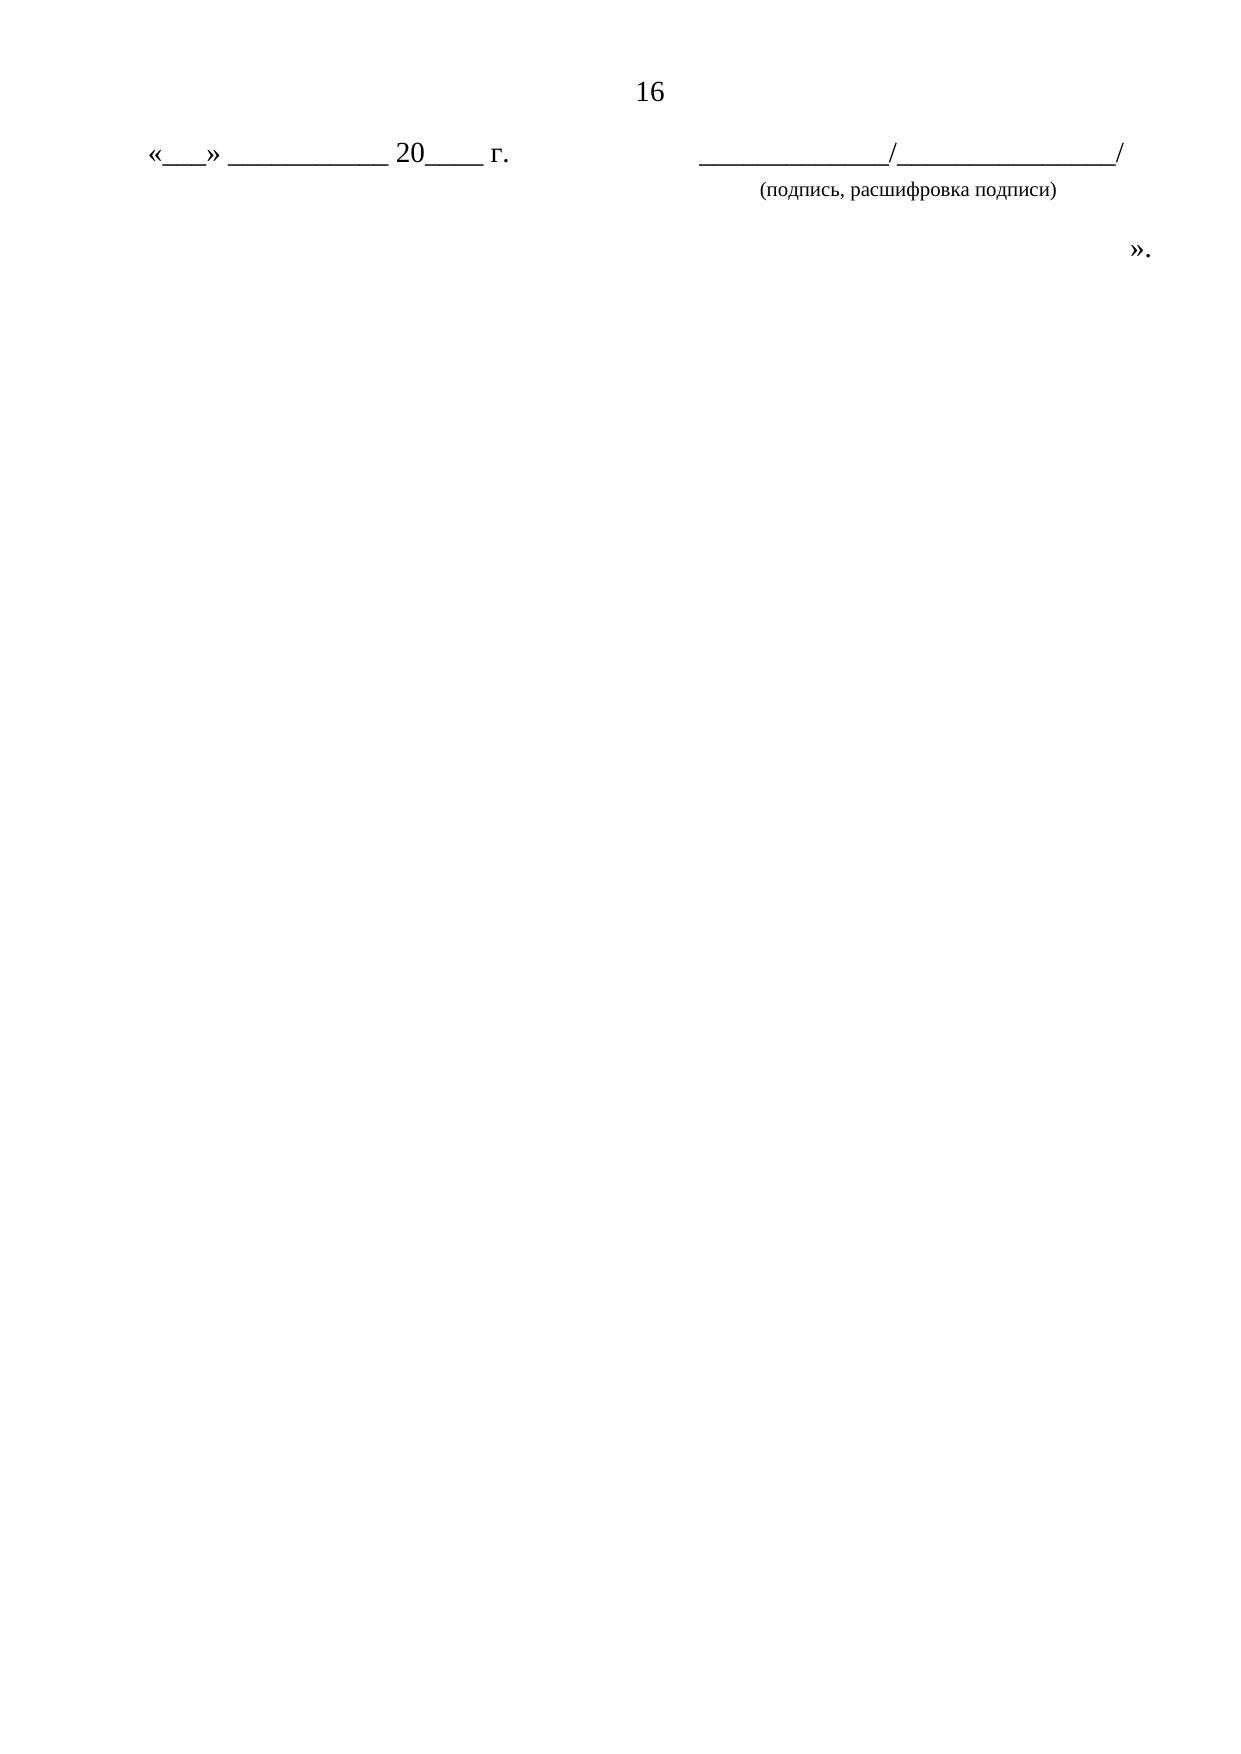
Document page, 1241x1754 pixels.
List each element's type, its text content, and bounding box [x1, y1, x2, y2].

text «___» ___________ 20____ г. _____________/_______________/ (подпись, расшифровка подписи) [148, 135, 1152, 231]
text ». [148, 231, 1152, 264]
